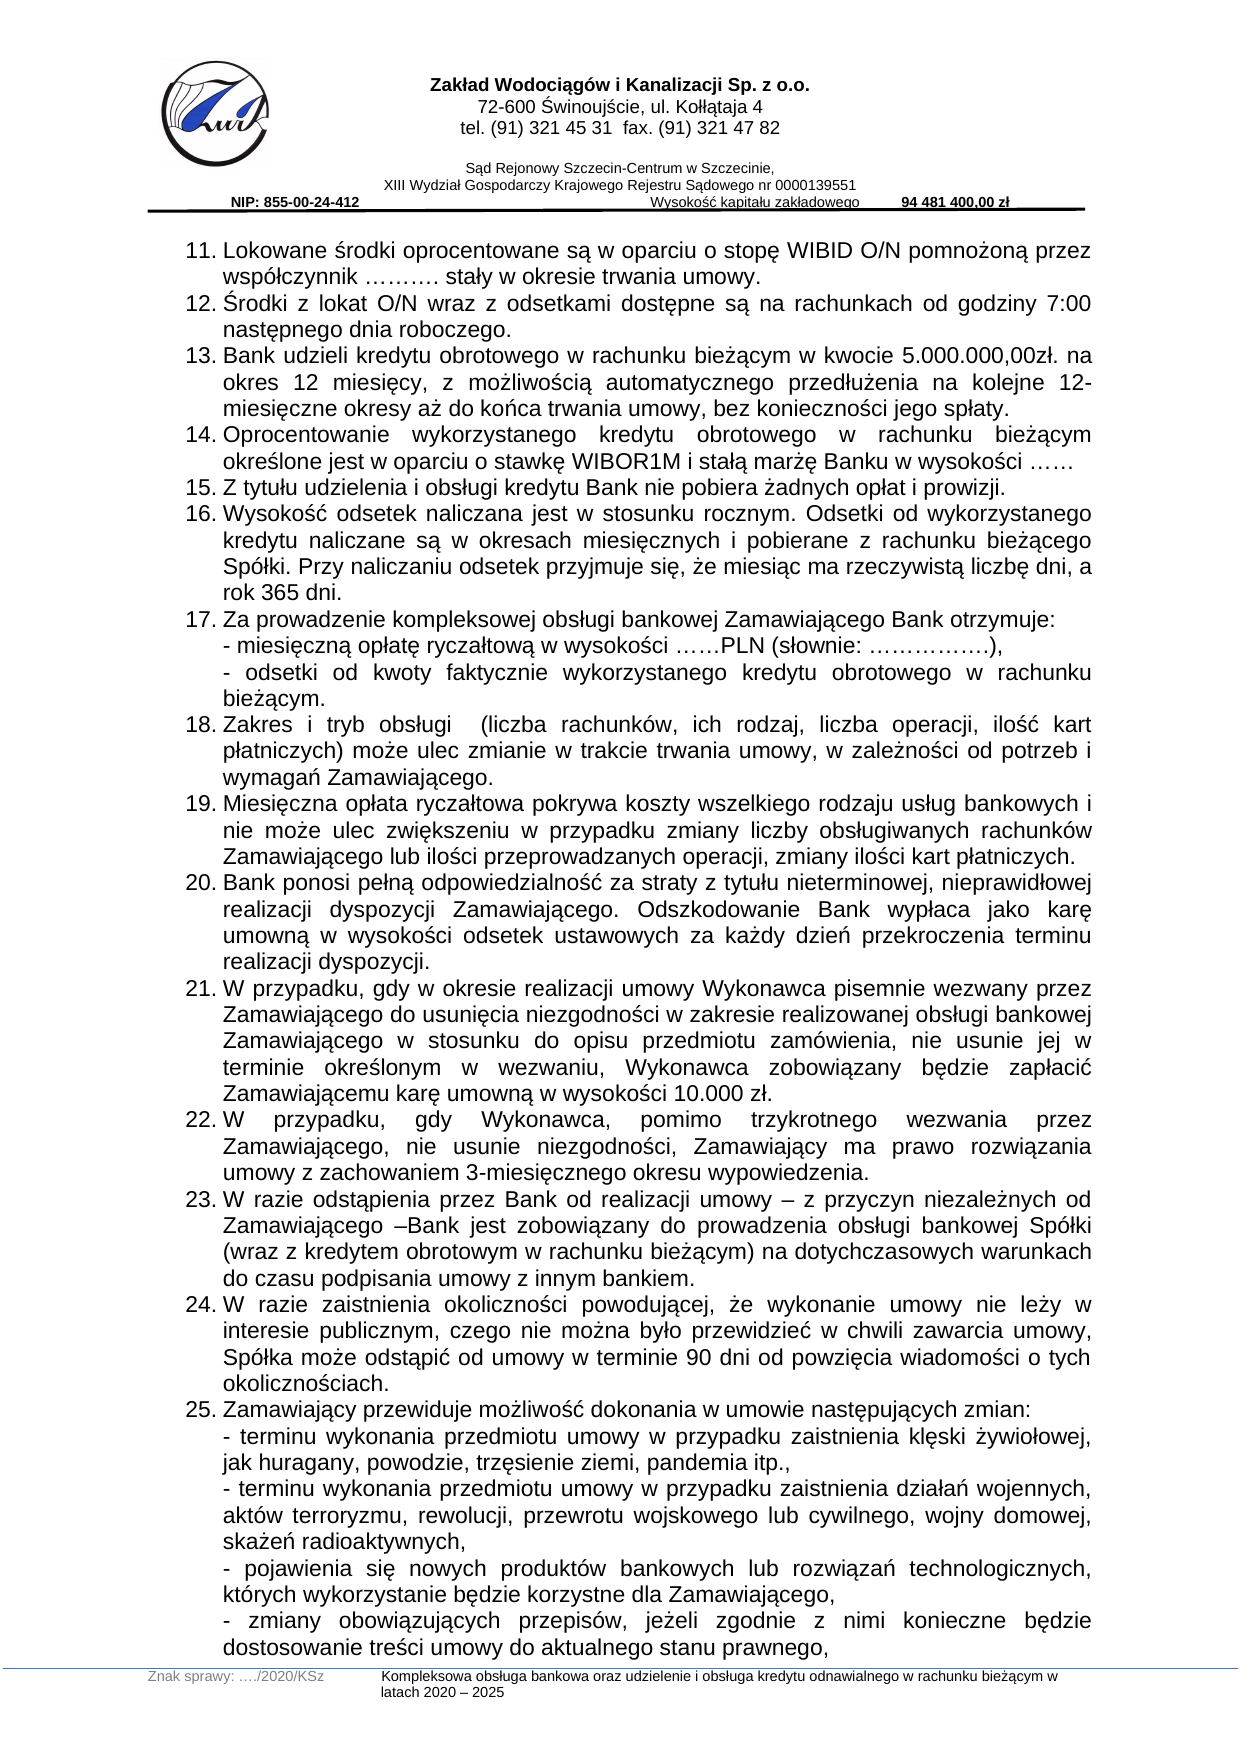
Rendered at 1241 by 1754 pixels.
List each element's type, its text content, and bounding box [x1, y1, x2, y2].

list - odsetki od kwoty faktycznie wykorzystanego kredytu obrotowego w rachunku bieżącym. [223, 658, 1092, 711]
list - terminu wykonania przedmiotu umowy w przypadku zaistnienia działań wojennych, aktów terroryzmu, rewolucji, przewrotu wojskowego lub cywilnego, wojny domowej, skażeń radioaktywnych, [223, 1475, 1092, 1554]
list Środki z lokat O/N wraz z odsetkami dostępne są na rachunkach od godziny 7:00 następnego dnia roboczego. [185, 289, 1092, 342]
list W razie zaistnienia okoliczności powodującej, że wykonanie umowy nie leży w interesie publicznym, czego nie można było przewidzieć w chwili zawarcia umowy, Spółka może odstąpić od umowy w terminie 90 dni od powzięcia wiadomości o tych okolicznościach. [185, 1291, 1092, 1396]
list - zmiany obowiązujących przepisów, jeżeli zgodnie z nimi konieczne będzie dostosowanie treści umowy do aktualnego stanu prawnego, [223, 1607, 1092, 1660]
list Zamawiający przewiduje możliwość dokonania w umowie następujących zmian: [185, 1396, 1092, 1423]
list W przypadku, gdy Wykonawca, pomimo trzykrotnego wezwania przez Zamawiającego, nie usunie niezgodności, Zamawiający ma prawo rozwiązania umowy z zachowaniem 3-miesięcznego okresu wypowiedzenia. [185, 1106, 1092, 1186]
list Z tytułu udzielenia i obsługi kredytu Bank nie pobiera żadnych opłat i prowizji. [185, 474, 1092, 500]
list Wysokość odsetek naliczana jest w stosunku rocznym. Odsetki od wykorzystanego kredytu naliczane są w okresach miesięcznych i pobierane z rachunku bieżącego Spółki. Przy naliczaniu odsetek przyjmuje się, że miesiąc ma rzeczywistą liczbę dni, a rok 365 dni. [185, 500, 1092, 606]
list W razie odstąpienia przez Bank od realizacji umowy – z przyczyn niezależnych od Zamawiającego –Bank jest zobowiązany do prowadzenia obsługi bankowej Spółki (wraz z kredytem obrotowym w rachunku bieżącym) na dotychczasowych warunkach do czasu podpisania umowy z innym bankiem. [185, 1186, 1092, 1291]
list - miesięczną opłatę ryczałtową w wysokości ……PLN (słownie: …………….), [223, 632, 1092, 658]
list Lokowane środki oprocentowane są w oparciu o stopę WIBID O/N pomnożoną przez współczynnik ………. stały w okresie trwania umowy. [185, 237, 1092, 289]
list Zakres i tryb obsługi (liczba rachunków, ich rodzaj, liczba operacji, ilość kart płatniczych) może ulec zmianie w trakcie trwania umowy, w zależności od potrzeb i wymagań Zamawiającego. [185, 711, 1092, 790]
list Za prowadzenie kompleksowej obsługi bankowej Zamawiającego Bank otrzymuje: [185, 606, 1092, 632]
list - terminu wykonania przedmiotu umowy w przypadku zaistnienia klęski żywiołowej, jak huragany, powodzie, trzęsienie ziemi, pandemia itp., [223, 1423, 1092, 1475]
list W przypadku, gdy w okresie realizacji umowy Wykonawca pisemnie wezwany przez Zamawiającego do usunięcia niezgodności w zakresie realizowanej obsługi bankowej Zamawiającego w stosunku do opisu przedmiotu zamówienia, nie usunie jej w terminie określonym w wezwaniu, Wykonawca zobowiązany będzie zapłacić Zamawiającemu karę umowną w wysokości 10.000 zł. [185, 975, 1092, 1106]
list Bank udzieli kredytu obrotowego w rachunku bieżącym w kwocie 5.000.000,00zł. na okres 12 miesięcy, z możliwością automatycznego przedłużenia na kolejne 12-miesięczne okresy aż do końca trwania umowy, bez konieczności jego spłaty. [185, 342, 1092, 421]
picture [158, 57, 272, 171]
list - pojawienia się nowych produktów bankowych lub rozwiązań technologicznych, których wykorzystanie będzie korzystne dla Zamawiającego, [223, 1554, 1092, 1607]
list Oprocentowanie wykorzystanego kredytu obrotowego w rachunku bieżącym określone jest w oparciu o stawkę WIBOR1M i stałą marżę Banku w wysokości …… [185, 421, 1092, 474]
list Miesięczna opłata ryczałtowa pokrywa koszty wszelkiego rodzaju usług bankowych i nie może ulec zwiększeniu w przypadku zmiany liczby obsługiwanych rachunków Zamawiającego lub ilości przeprowadzanych operacji, zmiany ilości kart płatniczych. [185, 790, 1092, 869]
list Bank ponosi pełną odpowiedzialność za straty z tytułu nieterminowej, nieprawidłowej realizacji dyspozycji Zamawiającego. Odszkodowanie Bank wypłaca jako karę umowną w wysokości odsetek ustawowych za każdy dzień przekroczenia terminu realizacji dyspozycji. [185, 869, 1092, 975]
